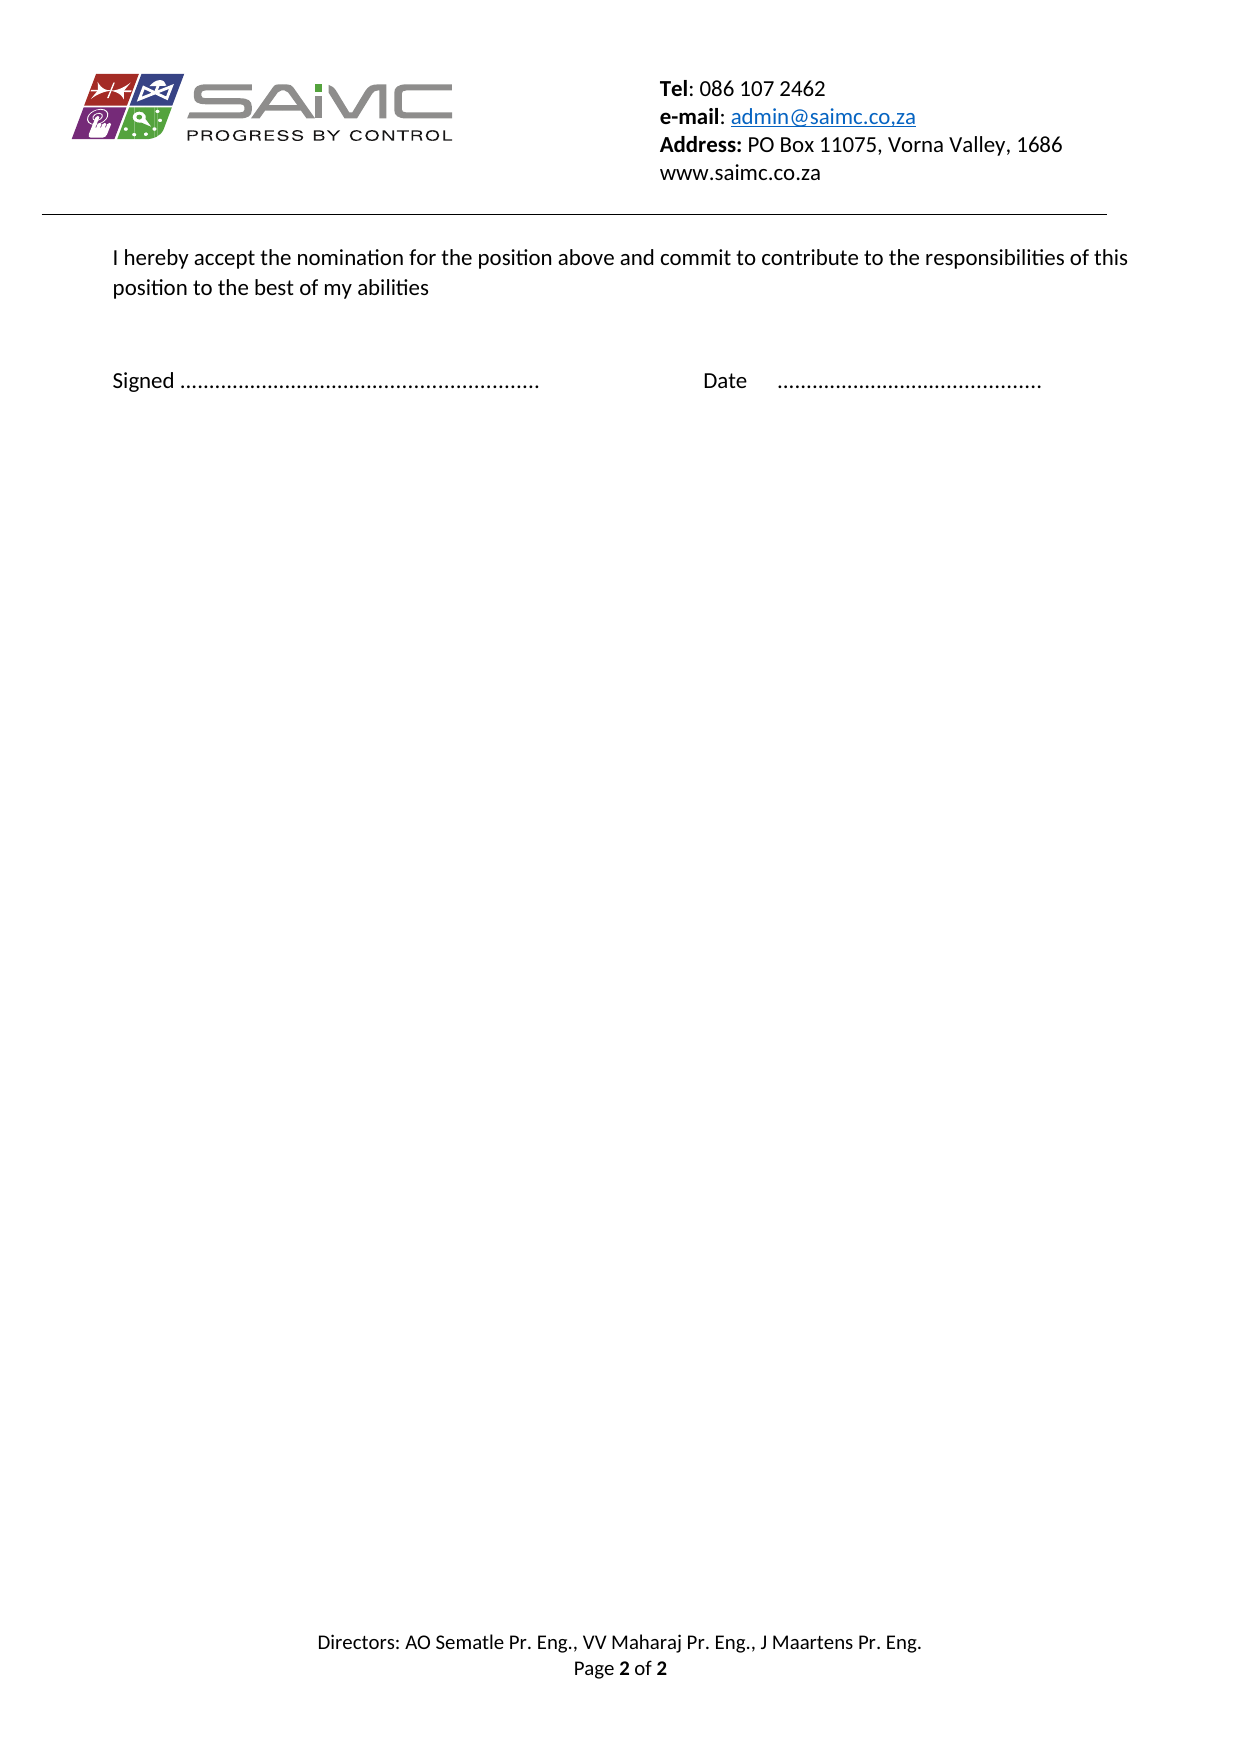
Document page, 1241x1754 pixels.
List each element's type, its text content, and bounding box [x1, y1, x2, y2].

text I hereby accept the nomination for the position above and commit to contribute to the responsibilities of this position to the best of my abilities [112, 243, 1131, 301]
text Signed Date [112, 366, 1131, 394]
